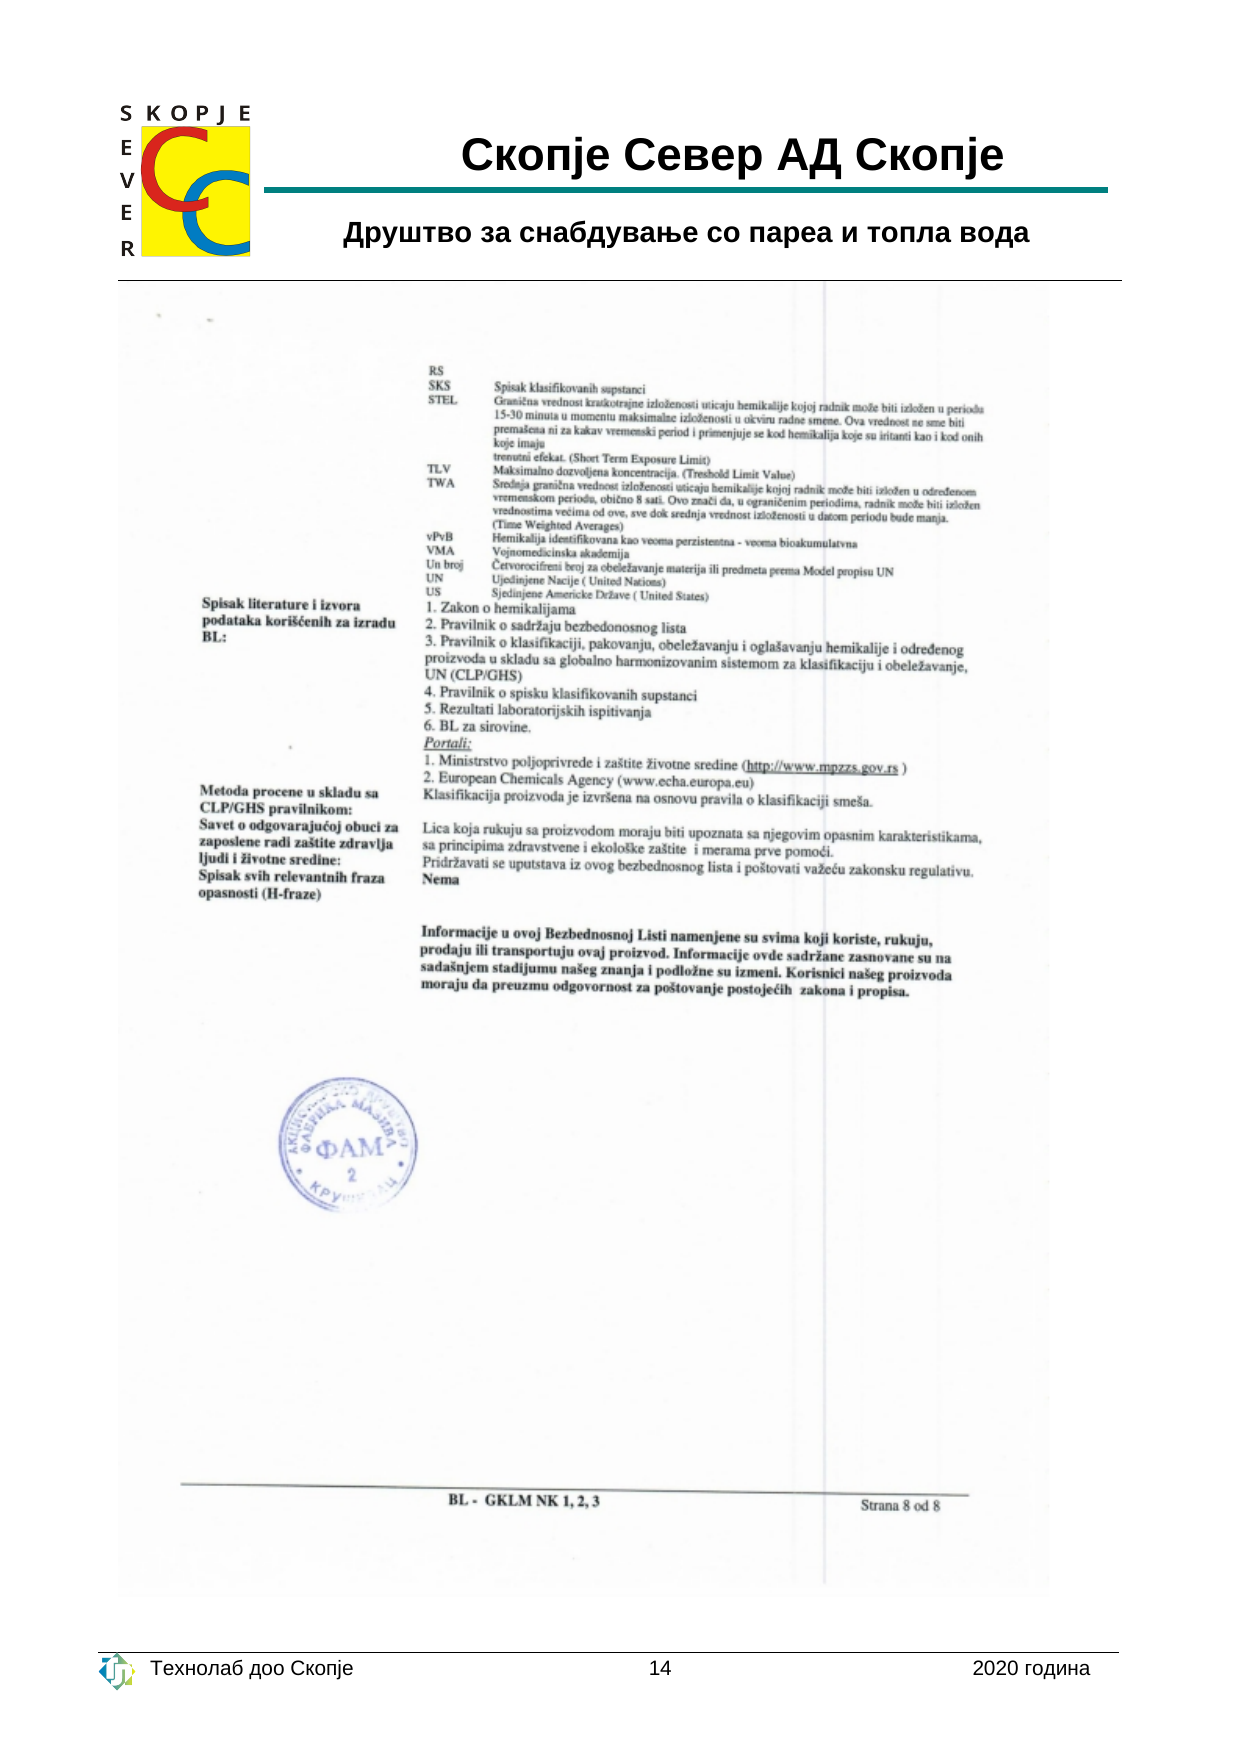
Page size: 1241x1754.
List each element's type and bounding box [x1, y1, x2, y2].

picture [118, 281, 1050, 1597]
